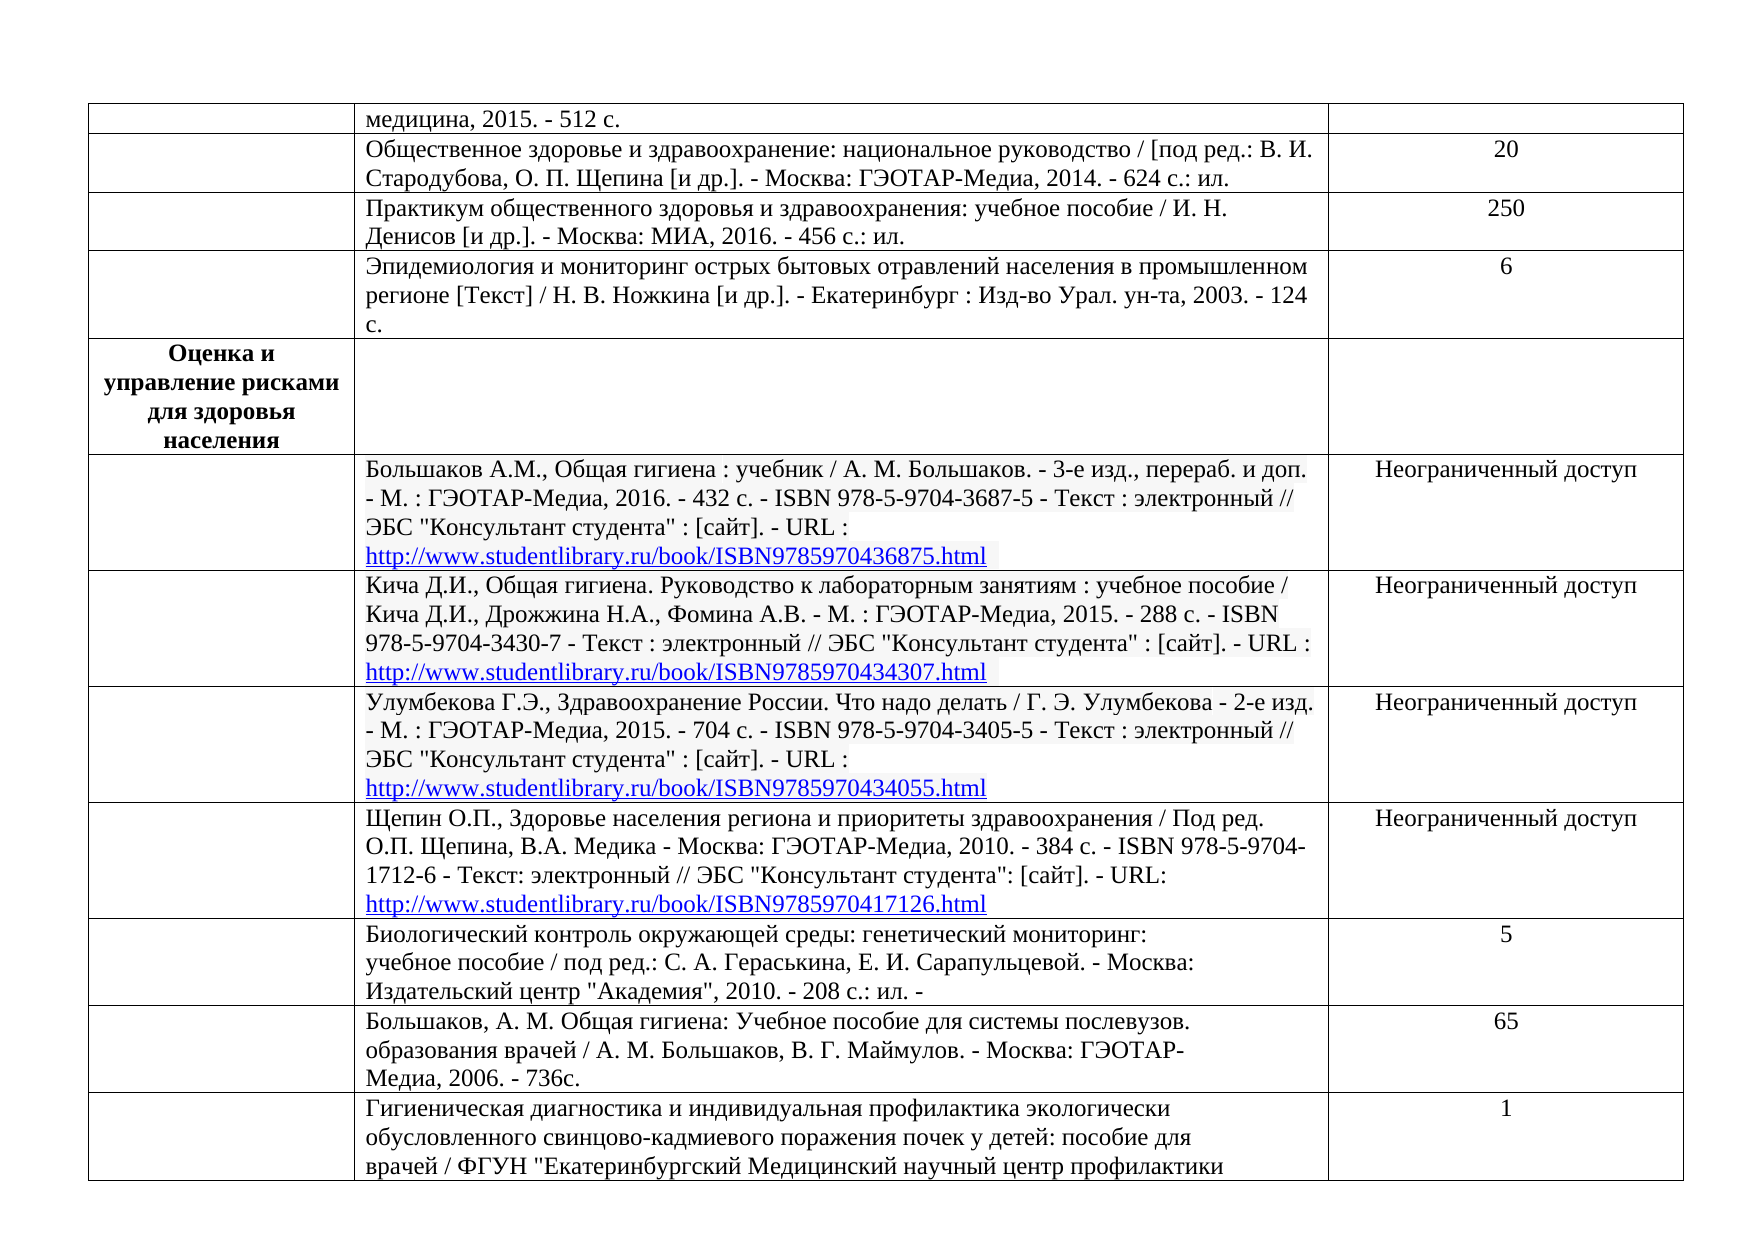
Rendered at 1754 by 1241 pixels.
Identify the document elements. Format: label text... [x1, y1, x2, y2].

table_cell 5 [1329, 919, 1683, 1005]
table_cell [89, 104, 354, 133]
table_cell 6 [1329, 251, 1683, 337]
table_cell [89, 571, 354, 686]
table_cell Неограниченный доступ [1329, 687, 1683, 802]
table_cell [89, 687, 354, 802]
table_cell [355, 1093, 1328, 1179]
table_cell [355, 104, 1328, 133]
table_cell [89, 1093, 354, 1179]
table_cell 71 [1329, 104, 1683, 133]
table_cell Улумбекова Г.Э., Здравоохранение России. Что надо делать / Г. Э. Улумбекова - 2-е изд. - М. : ГЭОТАР-Медиа, 2015. - 704 с. - ISBN 978-5-9704-3405-5 - Текст : электронный // ЭБС "Консультант студента" : [сайт]. - URL : http://www.studentlibrary.ru/book/ISBN9785970434055.html [849, 687, 1328, 802]
table_cell 20 [1329, 134, 1683, 192]
table_cell Практикум общественного здоровья и здравоохранения: учебное пособие / И. Н. Денисов [и др.]. - Москва: МИА, 2016. - 456 с.: ил. [355, 193, 1328, 250]
table_cell [89, 1006, 354, 1092]
table_cell 250 [1329, 193, 1683, 250]
table_cell [89, 919, 354, 1005]
table_cell [89, 193, 354, 250]
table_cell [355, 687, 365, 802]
table_cell Неограниченный доступ [1329, 571, 1683, 686]
table_cell Кича Д.И., Общая гигиена. Руководство к лабораторным занятиям : учебное пособие / Кича Д.И., Дрожжина Н.А., Фомина А.В. - М. : ГЭОТАР-Медиа, 2015. - 288 с. - ISBN 978-5-9704-3430-7 - Текст : электронный // ЭБС "Консультант студента" : [сайт]. - URL : http://www.studentlibrary.ru/book/ISBN9785970434307.html [999, 571, 1328, 686]
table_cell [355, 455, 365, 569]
table_cell Неограниченный доступ [1329, 455, 1683, 569]
table_cell Щепин О.П., Здоровье населения региона и приоритеты здравоохранения / Под ред. О.П. Щепина, В.А. Медика - Москва: ГЭОТАР-Медиа, 2010. - 384 с. - ISBN 978-5-9704-1712-6 - Текст: электронный // ЭБС "Консультант студента": [сайт]. - URL: http://www.studentlibrary.ru/book/ISBN9785970417126.html [355, 803, 1328, 918]
table_cell Оценка и управление рисками для здоровья населения [89, 339, 354, 453]
table_cell Большаков А.М., Общая гигиена : учебник / А. М. Большаков. - 3-е изд., перераб. и доп. - М. : ГЭОТАР-Медиа, 2016. - 432 с. - ISBN 978-5-9704-3687-5 - Текст : электронный // ЭБС "Консультант студента" : [сайт]. - URL : http://www.studentlibrary.ru/book/ISBN9785970436875.html [849, 455, 1328, 569]
table_cell Неограниченный доступ [1329, 803, 1683, 918]
table_cell [355, 339, 1328, 453]
table_cell [89, 251, 354, 337]
table_cell Общественное здоровье и здравоохранение: национальное руководство / [под ред.: В. И. Стародубова, О. П. Щепина [и др.]. - Москва: ГЭОТАР-Медиа, 2014. - 624 с.: ил. [355, 134, 1328, 192]
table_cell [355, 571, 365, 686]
table_cell Большаков, А. М. Общая гигиена: Учебное пособие для системы послевузов. образования врачей / А. М. Большаков, В. Г. Маймулов. - Москва: ГЭОТАР-Медиа, 2006. - 736с. [355, 1006, 1328, 1092]
table_cell 1 [1329, 1093, 1683, 1179]
table_cell 65 [1329, 1006, 1683, 1092]
table_cell [89, 803, 354, 918]
table_cell [89, 134, 354, 192]
table_cell [89, 455, 354, 569]
table_cell [1329, 339, 1683, 453]
table_cell Биологический контроль окружающей среды: генетический мониторинг: учебное пособие / под ред.: С. А. Гераськина, Е. И. Сарапульцевой. - Москва: Издательский центр "Академия", 2010. - 208 с.: ил. - [355, 919, 1328, 1005]
table_cell Эпидемиология и мониторинг острых бытовых отравлений населения в промышленном регионе [Текст] / Н. В. Ножкина [и др.]. - Екатеринбург : Изд-во Урал. ун-та, 2003. - 124 с. [355, 251, 1328, 337]
